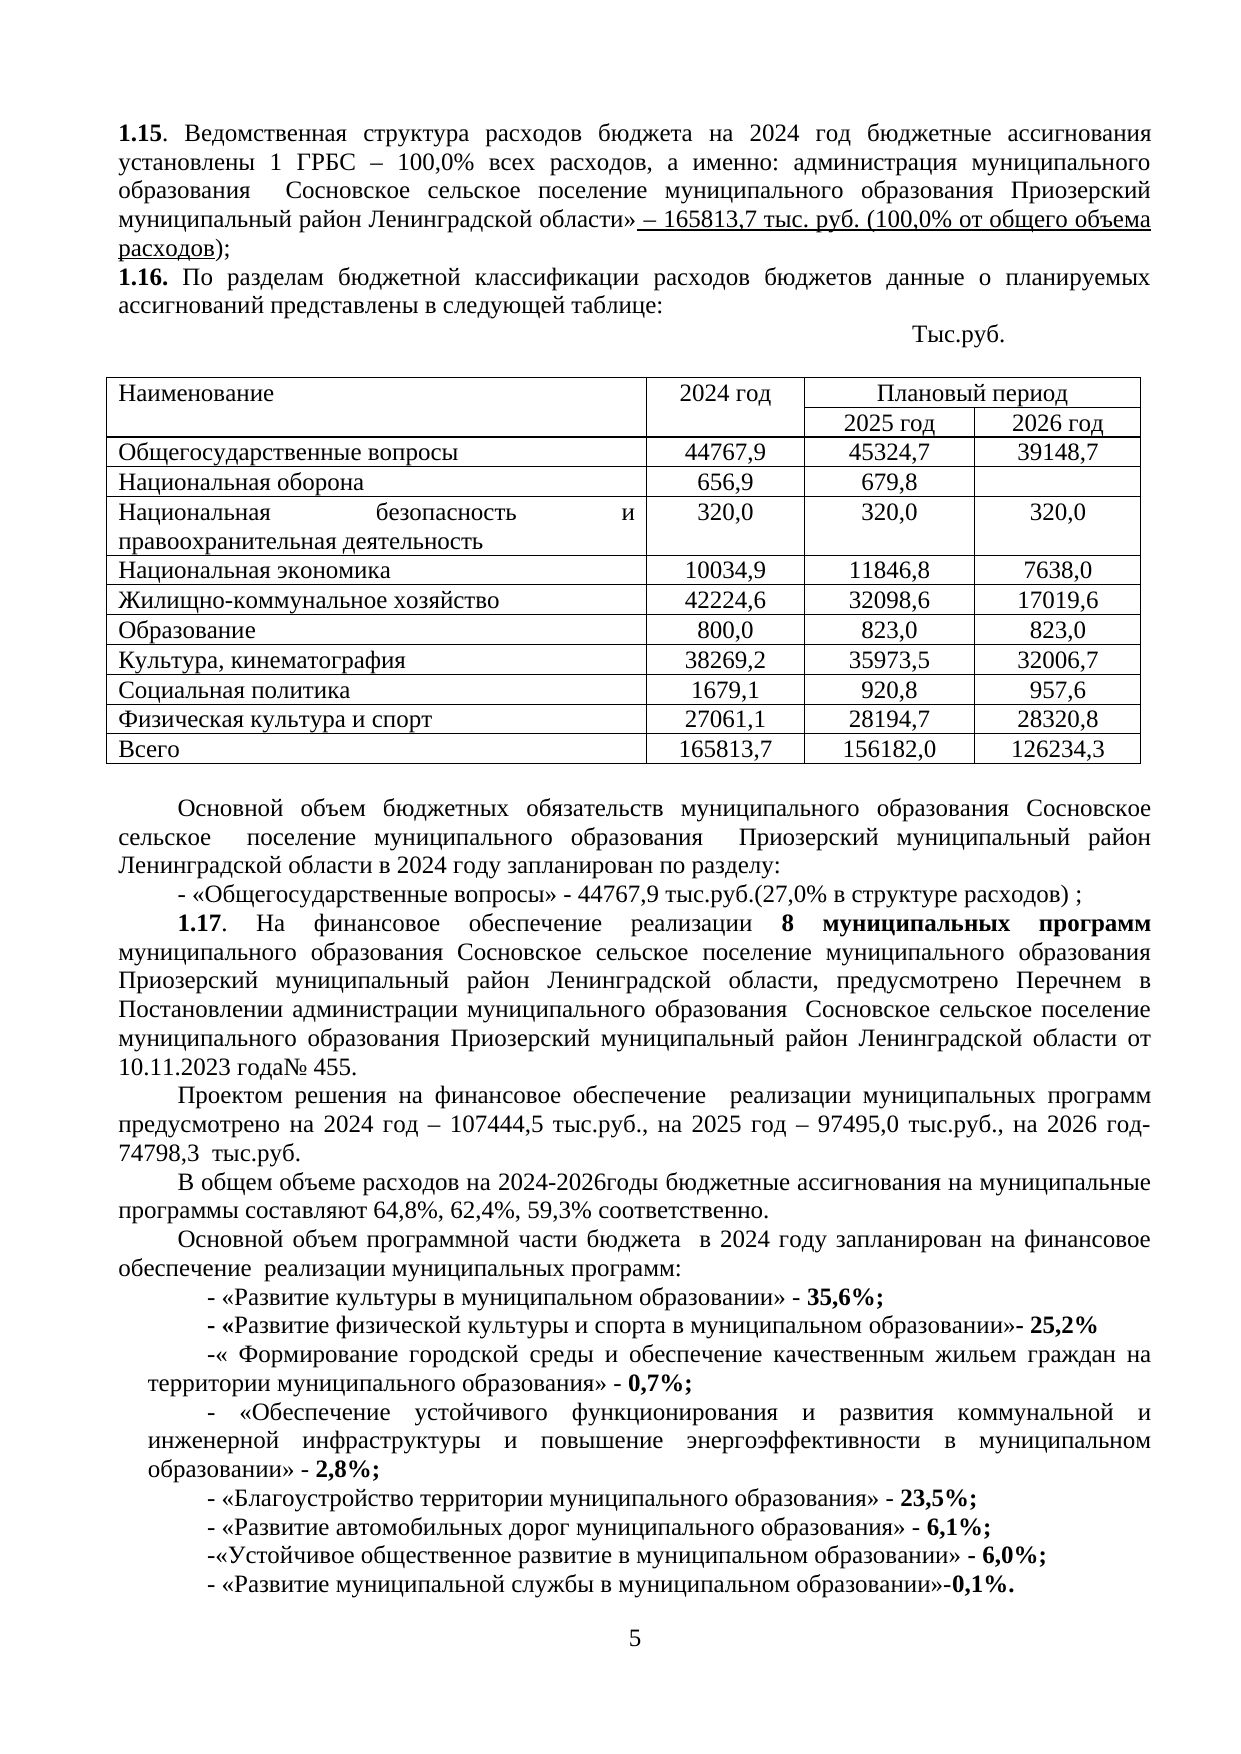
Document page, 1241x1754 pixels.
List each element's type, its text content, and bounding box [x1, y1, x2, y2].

table_cell 823,0 [975, 615, 1140, 644]
table_cell 679,8 [805, 467, 974, 496]
table_cell 28320,8 [975, 705, 1140, 733]
table_cell Культура, кинематография [107, 645, 646, 674]
table_header 2024 год [647, 378, 804, 436]
text 1.16. По разделам бюджетной классификации расходов бюджетов данные о планируемых ассигнований представлены в следующей таблице: [118, 262, 1152, 319]
table_cell 957,6 [975, 675, 1140, 703]
text - «Развитие культуры в муниципальном образовании» - 35,6%; [148, 1282, 1152, 1310]
table_cell 320,0 [805, 497, 974, 554]
table_cell Национальная оборона [107, 467, 646, 496]
text 1.17. На финансовое обеспечение реализации 8 муниципальных программ муниципального образования Сосновское сельское поселение муниципального образования Приозерский муниципальный район Ленинградской области, предусмотрено Перечнем в Постановлении администрации муниципального образования Сосновское сельское поселение муниципального образования Приозерский муниципальный район Ленинградской области от 10.11.2023 года№ 455. [118, 908, 1152, 1080]
table_cell Общегосударственные вопросы [107, 438, 646, 466]
table_cell 42224,6 [647, 585, 804, 614]
table_cell 32006,7 [975, 645, 1140, 674]
table_cell 1679,1 [647, 675, 804, 703]
table_cell 11846,8 [805, 556, 974, 584]
text - «Развитие муниципальной службы в муниципальном образовании»-0,1%. [148, 1569, 1152, 1598]
table_cell 920,8 [805, 675, 974, 703]
table_cell [975, 467, 1140, 496]
text - «Общегосударственные вопросы» - 44767,9 тыс.руб.(27,0% в структуре расходов) ; [118, 879, 1152, 908]
table_cell 2025 год [805, 408, 974, 436]
table_cell 28194,7 [805, 705, 974, 733]
table_cell 156182,0 [805, 734, 974, 763]
text 1.15. Ведомственная структура расходов бюджета на 2024 год бюджетные ассигнования установлены 1 ГРБС – 100,0% всех расходов, а именно: администрация муниципального образования Сосновское сельское поселение муниципального образования Приозерский муниципальный район Ленинградской области» – 165813,7 тыс. руб. (100,0% от общего объема расходов); [118, 118, 1152, 262]
text Основной объем бюджетных обязательств муниципального образования Сосновское сельское поселение муниципального образования Приозерский муниципальный район Ленинградской области в 2024 году запланирован по разделу: [118, 793, 1152, 879]
table_header Плановый период [805, 378, 1140, 407]
table_cell 45324,7 [805, 438, 974, 466]
text Основной объем программной части бюджета в 2024 году запланирован на финансовое обеспечение реализации муниципальных программ: [118, 1224, 1152, 1282]
table_cell 800,0 [647, 615, 804, 644]
table_cell 823,0 [805, 615, 974, 644]
text Тыс.руб. [118, 319, 1152, 348]
table_cell 320,0 [975, 497, 1140, 554]
table_cell Физическая культура и спорт [107, 705, 646, 733]
table_cell 10034,9 [647, 556, 804, 584]
table_cell Жилищно-коммунальное хозяйство [107, 585, 646, 614]
table_cell 320,0 [647, 497, 804, 554]
text - «Благоустройство территории муниципального образования» - 23,5%; [148, 1483, 1152, 1512]
text - «Развитие автомобильных дорог муниципального образования» - 6,1%; [148, 1512, 1152, 1540]
table_header Наименование [107, 378, 646, 436]
table_cell 165813,7 [647, 734, 804, 763]
table_cell Образование [107, 615, 646, 644]
table_cell 44767,9 [647, 438, 804, 466]
table_cell 35973,5 [805, 645, 974, 674]
table_cell 32098,6 [805, 585, 974, 614]
text -«Устойчивое общественное развитие в муниципальном образовании» - 6,0%; [148, 1540, 1152, 1569]
text -« Формирование городской среды и обеспечение качественным жильем граждан на территории муниципального образования» - 0,7%; [148, 1339, 1152, 1397]
table_cell 39148,7 [975, 438, 1140, 466]
text Проектом решения на финансовое обеспечение реализации муниципальных программ предусмотрено на 2024 год – 107444,5 тыс.руб., на 2025 год – 97495,0 тыс.руб., на 2026 год-74798,3 тыс.руб. [118, 1080, 1152, 1167]
table_cell 17019,6 [975, 585, 1140, 614]
table_cell 126234,3 [975, 734, 1140, 763]
text В общем объеме расходов на 2024-2026годы бюджетные ассигнования на муниципальные программы составляют 64,8%, 62,4%, 59,3% соответственно. [118, 1167, 1152, 1224]
text - «Обеспечение устойчивого функционирования и развития коммунальной и инженерной инфраструктуры и повышение энергоэффективности в муниципальном образовании» - 2,8%; [148, 1397, 1152, 1483]
table_cell 38269,2 [647, 645, 804, 674]
table_cell 7638,0 [975, 556, 1140, 584]
text - «Развитие физической культуры и спорта в муниципальном образовании»- 25,2% [148, 1310, 1152, 1339]
table_cell Национальная экономика [107, 556, 646, 584]
table_cell 2026 год [975, 408, 1140, 436]
table_cell 27061,1 [647, 705, 804, 733]
table_cell Социальная политика [107, 675, 646, 703]
table_cell 656,9 [647, 467, 804, 496]
table_cell Всего [107, 734, 646, 763]
table_cell Национальная безопасность и правоохранительная деятельность [107, 497, 646, 554]
